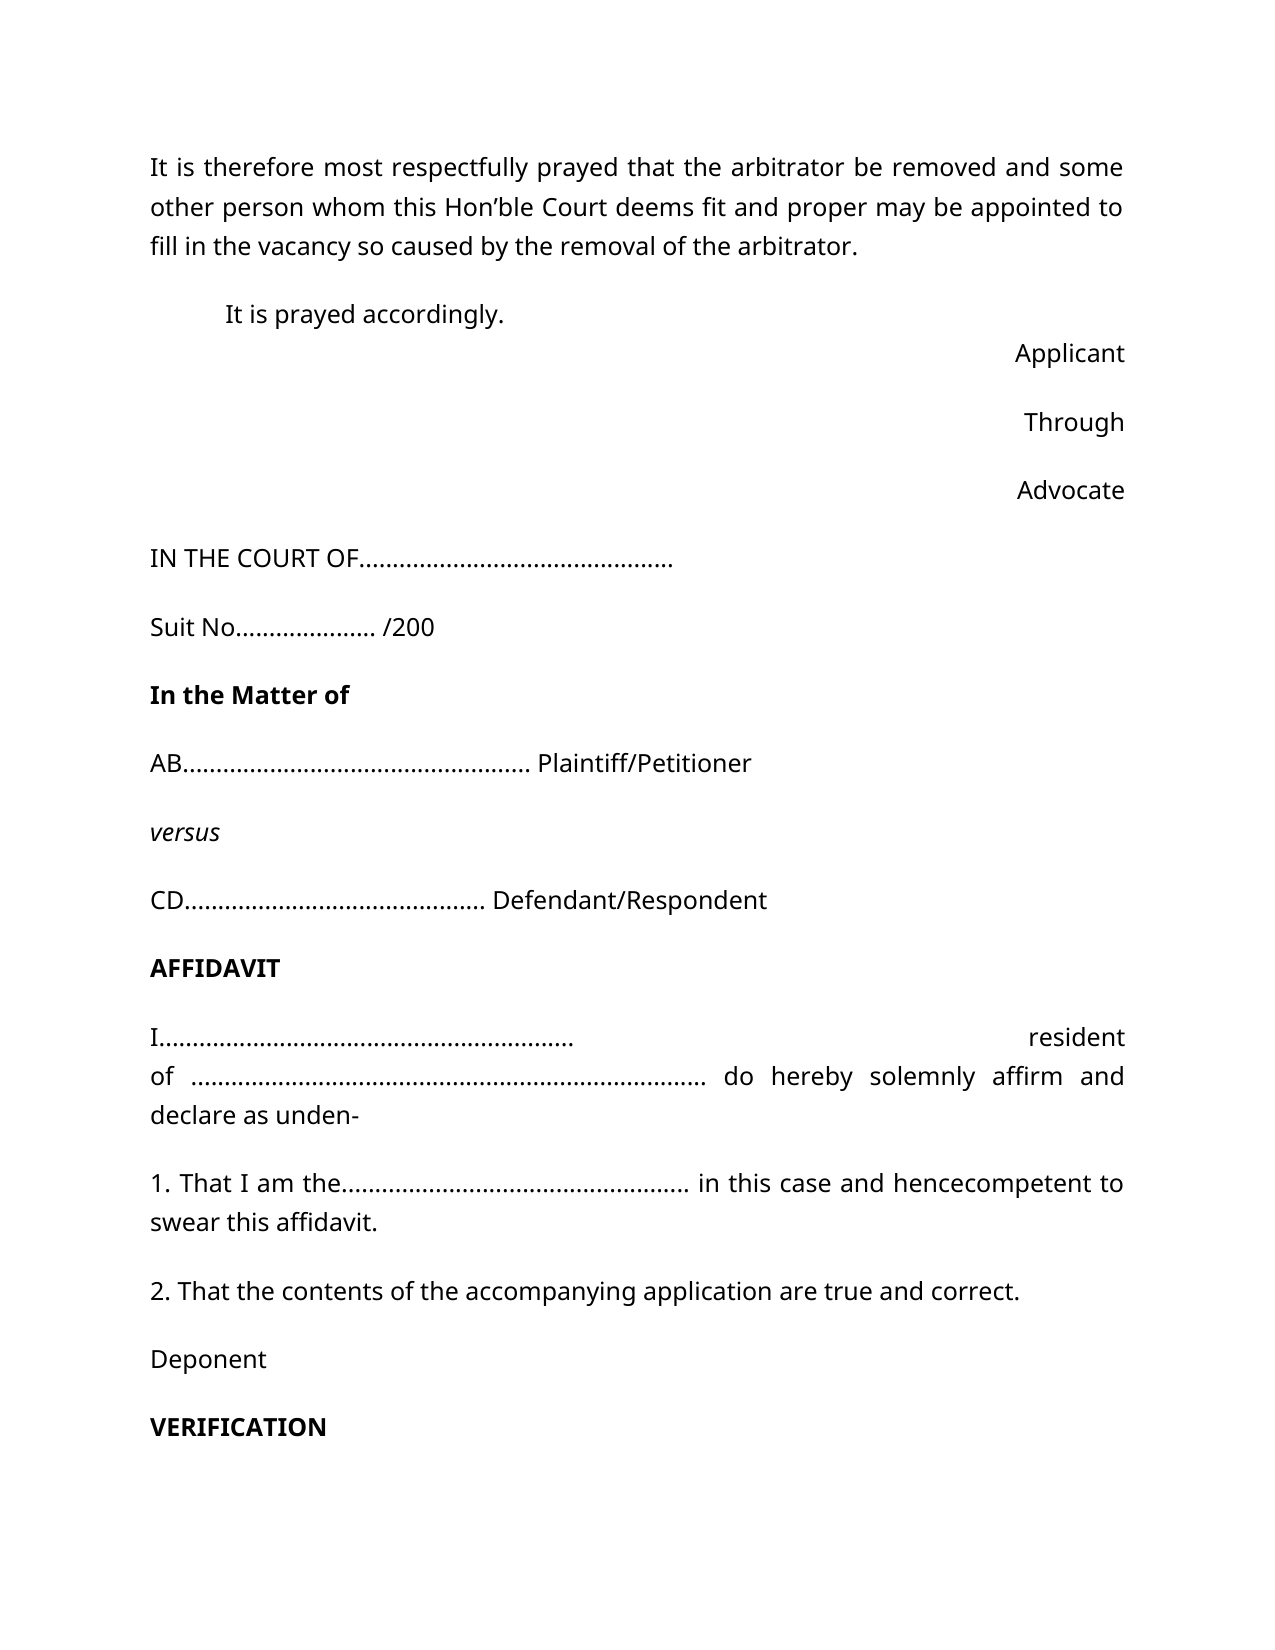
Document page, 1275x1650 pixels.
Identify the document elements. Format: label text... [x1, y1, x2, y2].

text It is prayed accordingly. Applicant [150, 297, 1125, 370]
text Through [150, 404, 1125, 438]
text 1. That I am the.................................................... in this case and hencecompetent to swear this affidavit. [150, 1166, 1125, 1239]
text Deponent [150, 1342, 1125, 1376]
text Suit No..................... /200 [150, 609, 1125, 643]
text CD............................................. Defendant/Respondent [150, 882, 1125, 917]
text versus [150, 814, 1125, 848]
text IN THE COURT OF............................................... [150, 541, 1125, 575]
text It is therefore most respectfully prayed that the arbitrator be removed and some other person whom this Hon’ble Court deems fit and proper may be appointed to fill in the vacancy so caused by the removal of the arbitrator. [150, 150, 1125, 262]
text 2. That the contents of the accompanying application are true and correct. [150, 1273, 1125, 1307]
text In the Matter of [150, 677, 1125, 712]
text AFFIDAVIT [150, 951, 1125, 985]
text AB.................................................... Plaintiff/Petitioner [150, 746, 1125, 780]
text VERIFICATION [150, 1410, 1125, 1444]
text I.............................................................. resident of ............................................................................. do hereby solemnly affirm and declare as unden- [150, 1019, 1125, 1132]
text Advocate [150, 472, 1125, 507]
